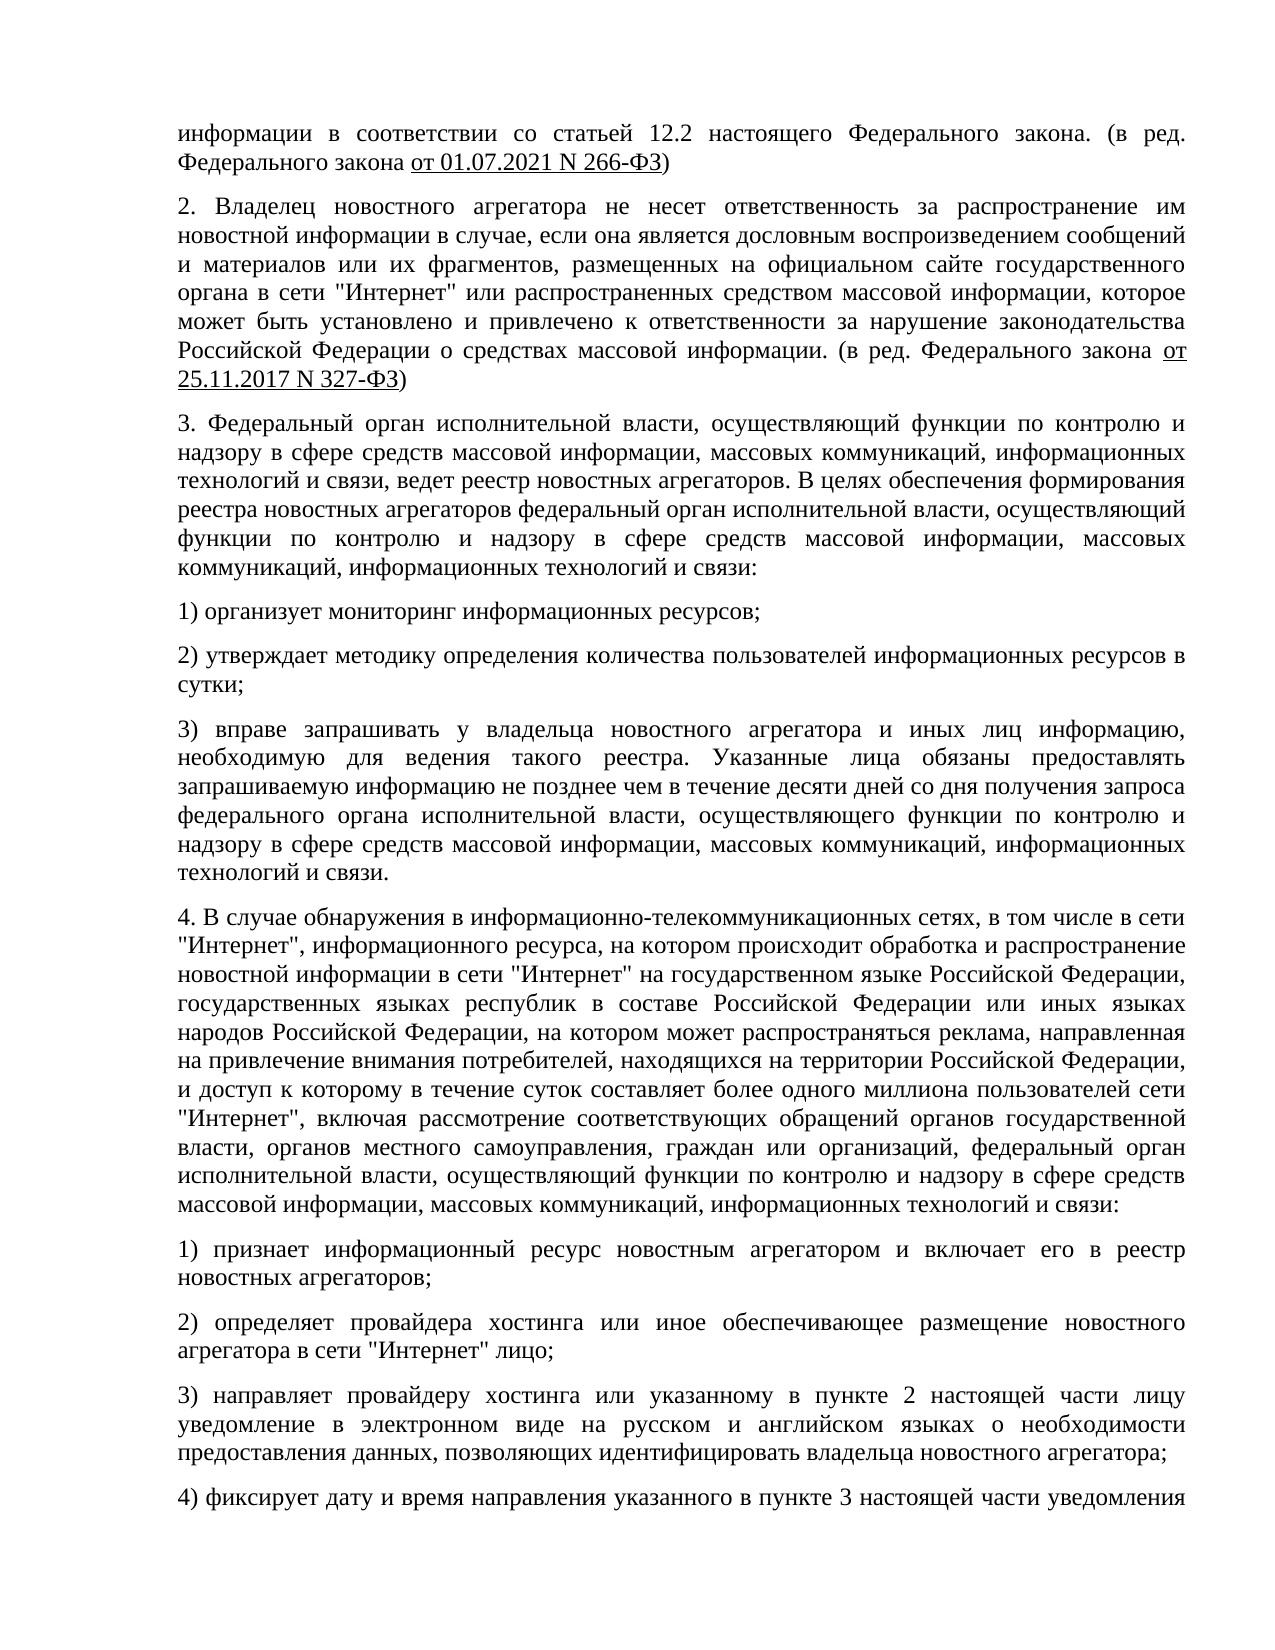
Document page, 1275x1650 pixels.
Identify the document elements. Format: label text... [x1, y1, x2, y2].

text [177, 1482, 1186, 1511]
text 2. Владелец новостного агрегатора не несет ответственность за распространение им новостной информации в случае, если она является дословным воспроизведением сообщений и материалов или их фрагментов, размещенных на официальном сайте государственного органа в сети "Интернет" или распространенных средством массовой информации, которое может быть установлено и привлечено к ответственности за нарушение законодательства Российской Федерации о средствах массовой информации. (в ред. Федерального закона от 25.11.2017 N 327-ФЗ) [177, 191, 1186, 392]
text 1) организует мониторинг информационных ресурсов; [177, 596, 1186, 625]
text 4. В случае обнаружения в информационно-телекоммуникационных сетях, в том числе в сети "Интернет", информационного ресурса, на котором происходит обработка и распространение новостной информации в сети "Интернет" на государственном языке Российской Федерации, государственных языках республик в составе Российской Федерации или иных языках народов Российской Федерации, на котором может распространяться реклама, направленная на привлечение внимания потребителей, находящихся на территории Российской Федерации, и доступ к которому в течение суток составляет более одного миллиона пользователей сети "Интернет", включая рассмотрение соответствующих обращений органов государственной власти, органов местного самоуправления, граждан или организаций, федеральный орган исполнительной власти, осуществляющий функции по контролю и надзору в сфере средств массовой информации, массовых коммуникаций, информационных технологий и связи: [177, 902, 1186, 1218]
text 2) утверждает методику определения количества пользователей информационных ресурсов в сутки; [177, 641, 1186, 698]
text 2) определяет провайдера хостинга или иное обеспечивающее размещение новостного агрегатора в сети "Интернет" лицо; [177, 1307, 1186, 1364]
text 3) вправе запрашивать у владельца новостного агрегатора и иных лиц информацию, необходимую для ведения такого реестра. Указанные лица обязаны предоставлять запрашиваемую информацию не позднее чем в течение десяти дней со дня получения запроса федерального органа исполнительной власти, осуществляющего функции по контролю и надзору в сфере средств массовой информации, массовых коммуникаций, информационных технологий и связи. [177, 714, 1186, 886]
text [177, 118, 1186, 176]
text 3) направляет провайдеру хостинга или указанному в пункте 2 настоящей части лицу уведомление в электронном виде на русском и английском языках о необходимости предоставления данных, позволяющих идентифицировать владельца новостного агрегатора; [177, 1380, 1186, 1466]
text 3. Федеральный орган исполнительной власти, осуществляющий функции по контролю и надзору в сфере средств массовой информации, массовых коммуникаций, информационных технологий и связи, ведет реестр новостных агрегаторов. В целях обеспечения формирования реестра новостных агрегаторов федеральный орган исполнительной власти, осуществляющий функции по контролю и надзору в сфере средств массовой информации, массовых коммуникаций, информационных технологий и связи: [177, 408, 1186, 581]
text 1) признает информационный ресурс новостным агрегатором и включает его в реестр новостных агрегаторов; [177, 1234, 1186, 1291]
